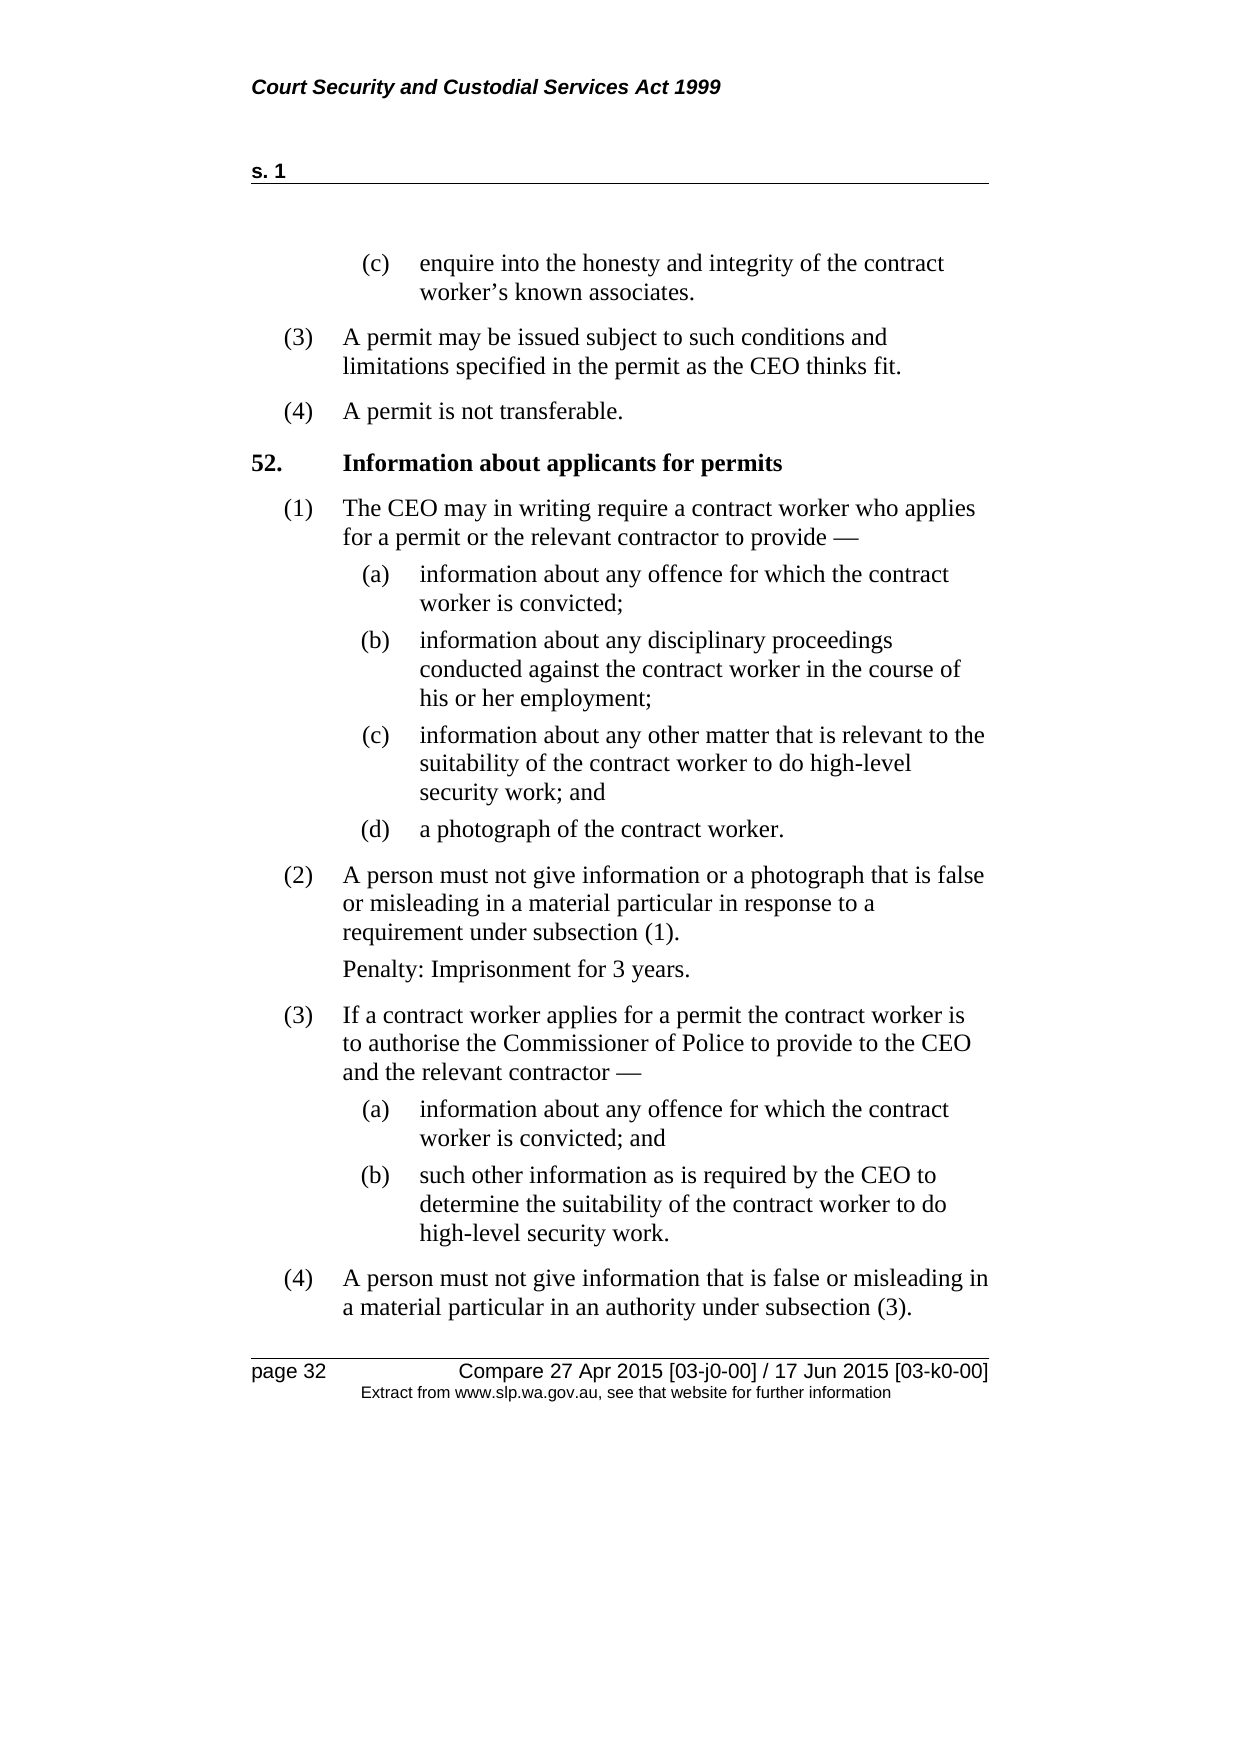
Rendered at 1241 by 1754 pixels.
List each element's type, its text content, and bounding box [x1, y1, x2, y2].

text (1) The CEO may in writing require a contract worker who applies for a permit or the relevant contractor to provide — [251, 493, 989, 551]
text (4) A person must not give information that is false or misleading in a material particular in an authority under subsection (3). [251, 1263, 989, 1321]
text (2) A person must not give information or a photograph that is false or misleading in a material particular in response to a requirement under subsection (1). [251, 860, 989, 946]
text (3) A permit may be issued subject to such conditions and limitations specified in the permit as the CEO thinks fit. [251, 322, 989, 380]
text (3) If a contract worker applies for a permit the contract worker is to authorise the Commissioner of Police to provide to the CEO and the relevant contractor — [251, 1000, 989, 1086]
text (d) a photograph of the contract worker. [251, 814, 989, 843]
text (a) information about any offence for which the contract worker is convicted; [251, 559, 989, 617]
text (a) information about any offence for which the contract worker is convicted; and [251, 1094, 989, 1152]
text (b) such other information as is required by the CEO to determine the suitability of the contract worker to do high-level security work. [251, 1160, 989, 1246]
text (b) information about any disciplinary proceedings conducted against the contract worker in the course of his or her employment; [251, 625, 989, 711]
text (c) enquire into the honesty and integrity of the contract worker’s known associates. [251, 248, 989, 306]
text (c) information about any other matter that is relevant to the suitability of the contract worker to do high-level security work; and [251, 720, 989, 806]
text (4) A permit is not transferable. [251, 396, 989, 425]
text Penalty: Imprisonment for 3 years. [251, 954, 989, 983]
subtitle 52. Information about applicants for permits [251, 448, 989, 477]
